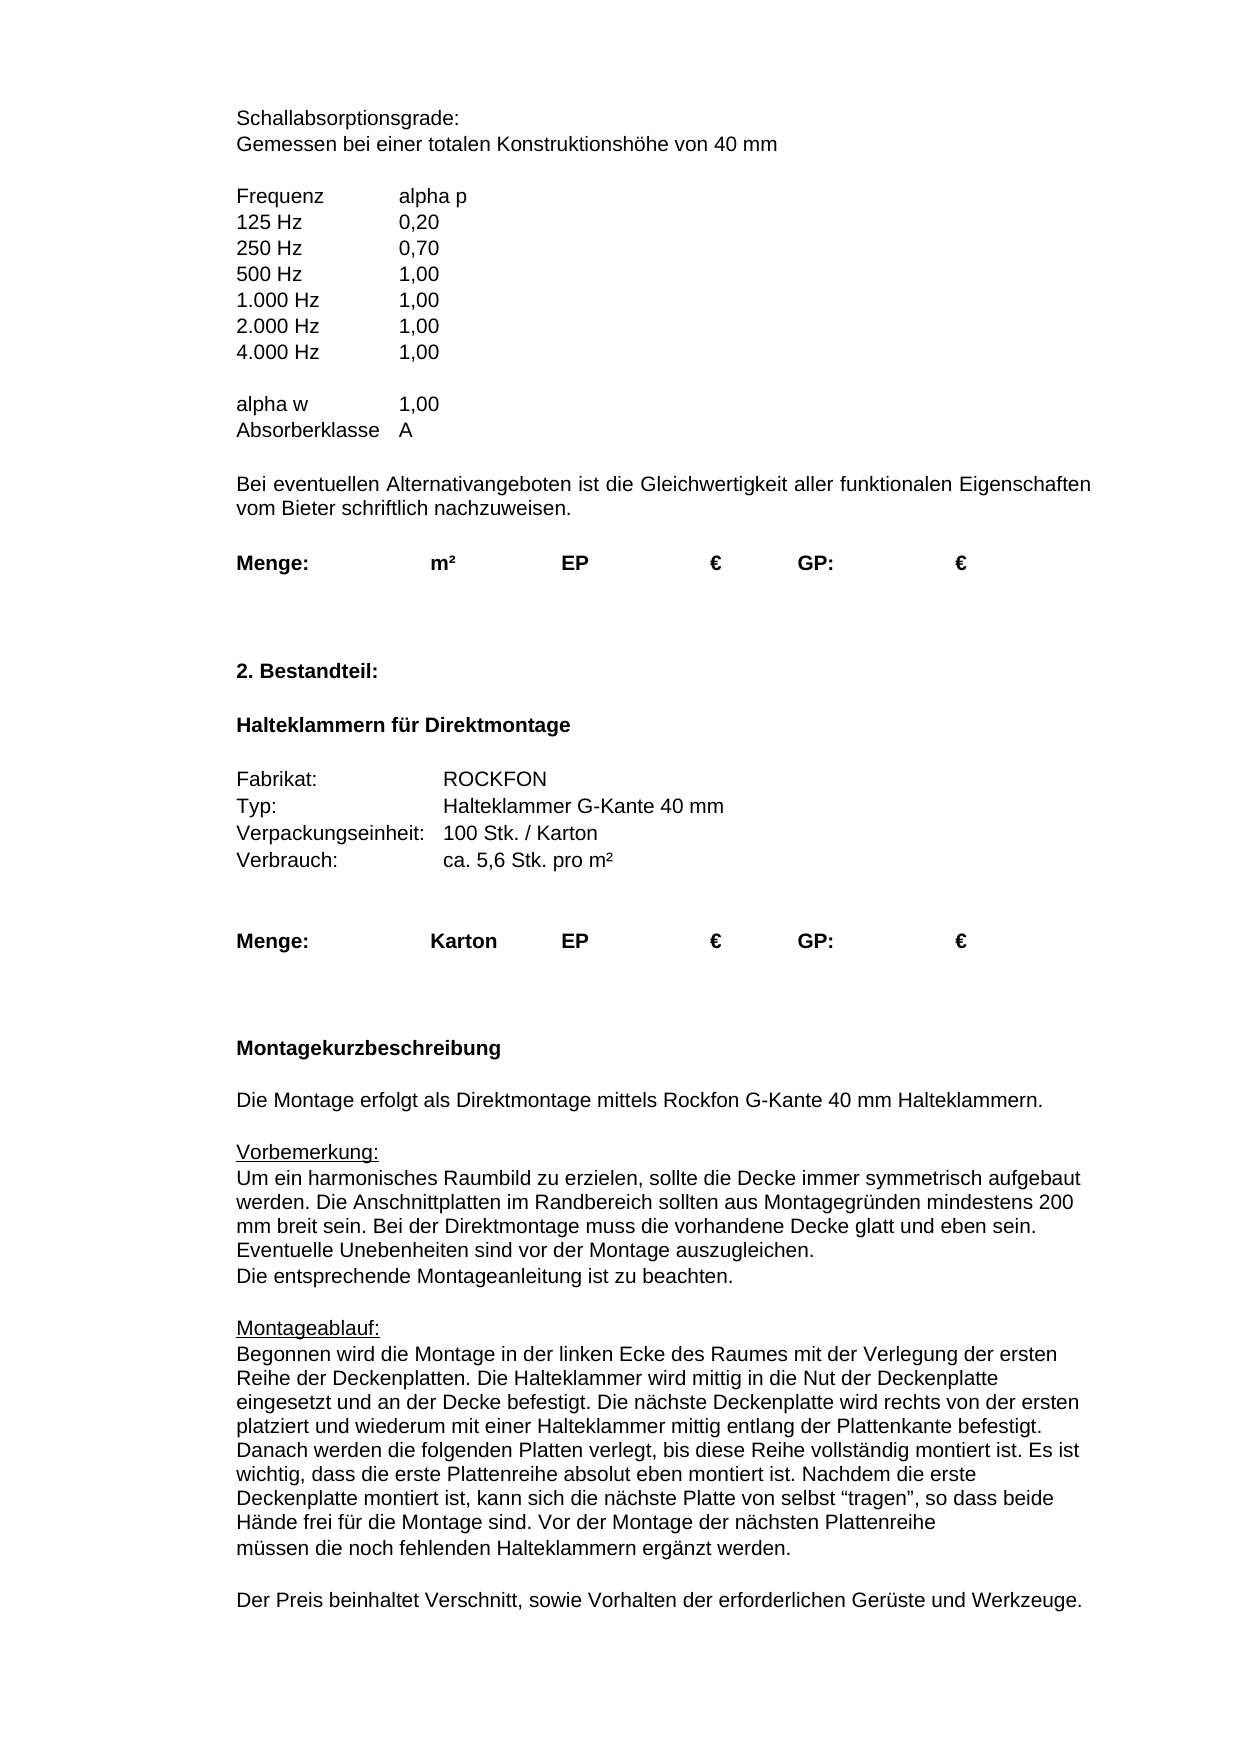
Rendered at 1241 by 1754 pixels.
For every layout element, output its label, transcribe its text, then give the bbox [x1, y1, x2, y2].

text 2. Bestandteil: [236, 659, 1093, 683]
text Halteklammern für Direktmontage [236, 713, 1093, 737]
text Die Montage erfolgt als Direktmontage mittels Rockfon G-Kante 40 mm Halteklammern. [236, 1088, 1093, 1112]
text Menge: m² EP € GP: € [236, 550, 1093, 574]
text Vorbemerkung: [236, 1140, 1093, 1164]
text Verbrauch: ca. 5,6 Stk. pro m² [236, 848, 1093, 872]
text Absorberklasse A [236, 418, 1093, 442]
text Gemessen bei einer totalen Konstruktionshöhe von 40 mm [236, 132, 1093, 156]
text 1.000 Hz 1,00 [236, 288, 1093, 312]
text alpha w 1,00 [236, 392, 1093, 416]
text 500 Hz 1,00 [236, 262, 1093, 286]
text Verpackungseinheit: 100 Stk. / Karton [236, 821, 1093, 845]
text 4.000 Hz 1,00 [236, 340, 1093, 364]
text Um ein harmonisches Raumbild zu erzielen, sollte die Decke immer symmetrisch aufgebaut werden. Die Anschnittplatten im Randbereich sollten aus Montagegründen mindestens 200 mm breit sein. Bei der Direktmontage muss die vorhandene Decke glatt und eben sein. Eventuelle Unebenheiten sind vor der Montage auszugleichen. [236, 1166, 1093, 1262]
text Montageablauf: [236, 1316, 1093, 1340]
text 125 Hz 0,20 [236, 210, 1093, 234]
text Menge: Karton EP € GP: € [236, 928, 1093, 952]
text 250 Hz 0,70 [236, 236, 1093, 260]
text 2.000 Hz 1,00 [236, 314, 1093, 338]
text Montagekurzbeschreibung [236, 1036, 1093, 1060]
text Typ: Halteklammer G-Kante 40 mm [236, 794, 1093, 818]
text Schallabsorptionsgrade: [236, 106, 1093, 129]
text Begonnen wird die Montage in der linken Ecke des Raumes mit der Verlegung der ersten Reihe der Deckenplatten. Die Halteklammer wird mittig in die Nut der Deckenplatte eingesetzt und an der Decke befestigt. Die nächste Deckenplatte wird rechts von der ersten platziert und wiederum mit einer Halteklammer mittig entlang der Plattenkante befestigt. Danach werden die folgenden Platten verlegt, bis diese Reihe vollständig montiert ist. Es ist wichtig, dass die erste Plattenreihe absolut eben montiert ist. Nachdem die erste Deckenplatte montiert ist, kann sich die nächste Platte von selbst “tragen”, so dass beide Hände frei für die Montage sind. Vor der Montage der nächsten Plattenreihe [236, 1342, 1093, 1534]
text müssen die noch fehlenden Halteklammern ergänzt werden. [236, 1536, 1093, 1560]
text Fabrikat: ROCKFON [236, 767, 1093, 791]
text Bei eventuellen Alternativangeboten ist die Gleichwertigkeit aller funktionalen Eigenschaften vom Bieter schriftlich nachzuweisen. [236, 472, 1093, 520]
text Frequenz alpha p [236, 184, 1093, 208]
text Der Preis beinhaltet Verschnitt, sowie Vorhalten der erforderlichen Gerüste und Werkzeuge. [236, 1588, 1093, 1612]
text Die entsprechende Montageanleitung ist zu beachten. [236, 1264, 1093, 1288]
